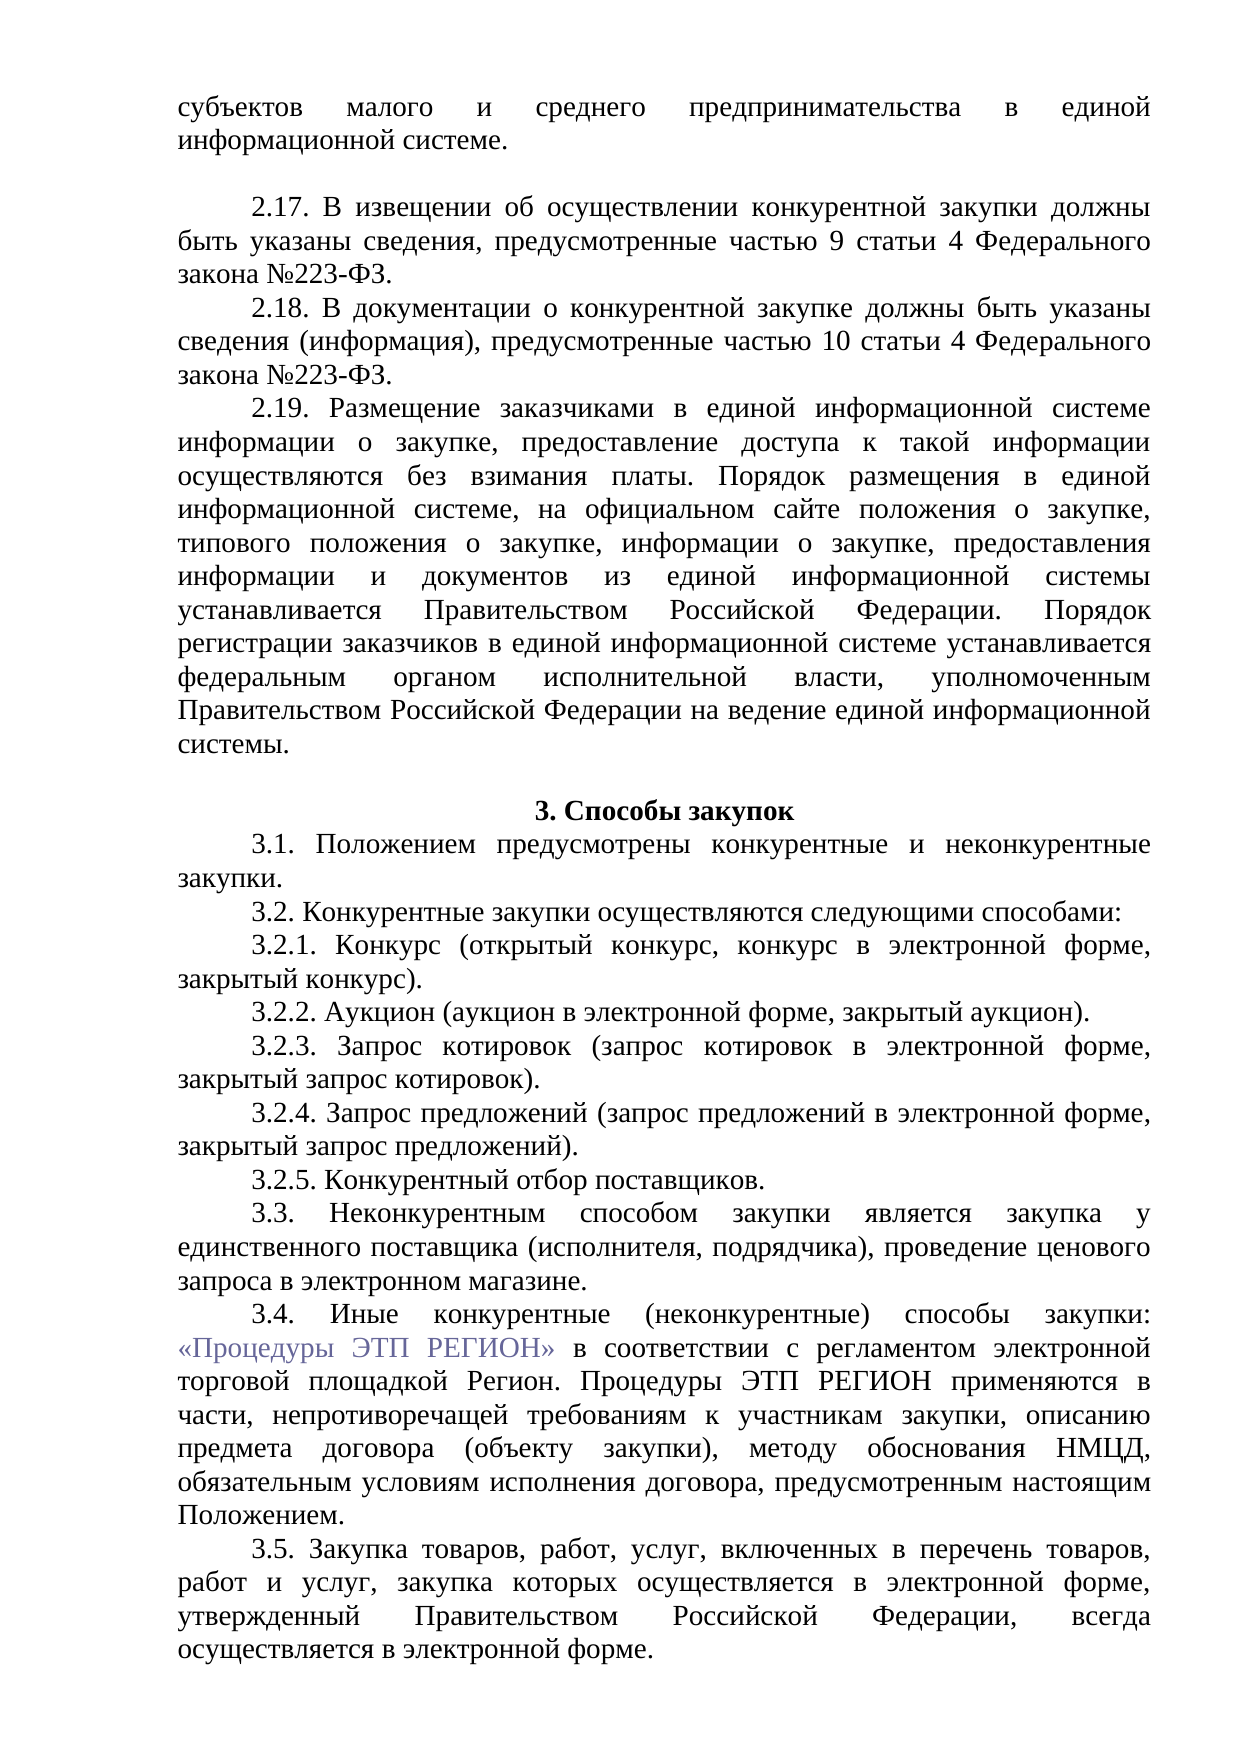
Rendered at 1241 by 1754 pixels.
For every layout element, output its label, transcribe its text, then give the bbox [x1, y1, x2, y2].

text 3.2.1. Конкурс (открытый конкурс, конкурс в электронной форме, закрытый конкурс). [177, 927, 1152, 994]
list 2.17. В извещении об осуществлении конкурентной закупки должны быть указаны сведения, предусмотренные частью 9 статьи 4 Федерального закона №223-ФЗ. [177, 189, 1152, 290]
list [177, 89, 1152, 156]
list 2.18. В документации о конкурентной закупке должны быть указаны сведения (информация), предусмотренные частью 10 статьи 4 Федерального закона №223-ФЗ. [177, 290, 1152, 391]
text 3.4. Иные конкурентные (неконкурентные) способы закупки: «Процедуры ЭТП РЕГИОН» в соответствии с регламентом электронной торговой площадкой Регион. Процедуры ЭТП РЕГИОН применяются в части, непротиворечащей требованиям к участникам закупки, описанию предмета договора (объекту закупки), методу обоснования НМЦД, обязательным условиям исполнения договора, предусмотренным настоящим Положением. [177, 1296, 1152, 1531]
text 3.2. Конкурентные закупки осуществляются следующими способами: [177, 894, 1152, 927]
list 2.19. Размещение заказчиками в единой информационной системе информации о закупке, предоставление доступа к такой информации осуществляются без взимания платы. Порядок размещения в единой информационной системе, на официальном сайте положения о закупке, типового положения о закупке, информации о закупке, предоставления информации и документов из единой информационной системы устанавливается Правительством Российской Федерации. Порядок регистрации заказчиков в единой информационной системе устанавливается федеральным органом исполнительной власти, уполномоченным Правительством Российской Федерации на ведение единой информационной системы. [177, 391, 1152, 759]
text 3.2.5. Конкурентный отбор поставщиков. [177, 1162, 1152, 1196]
text 3.2.4. Запрос предложений (запрос предложений в электронной форме, закрытый запрос предложений). [177, 1095, 1152, 1162]
text 3.2.3. Запрос котировок (запрос котировок в электронной форме, закрытый запрос котировок). [177, 1028, 1152, 1095]
text 3. Способы закупок [177, 793, 1152, 827]
text 3.5. Закупка товаров, работ, услуг, включенных в перечень товаров, работ и услуг, закупка которых осуществляется в электронной форме, утвержденный Правительством Российской Федерации, всегда осуществляется в электронной форме. [177, 1531, 1152, 1665]
text 3.2.2. Аукцион (аукцион в электронной форме, закрытый аукцион). [177, 994, 1152, 1028]
text 3.3. Неконкурентным способом закупки является закупка у единственного поставщика (исполнителя, подрядчика), проведение ценового запроса в электронном магазине. [177, 1196, 1152, 1296]
text 3.1. Положением предусмотрены конкурентные и неконкурентные закупки. [177, 827, 1152, 894]
